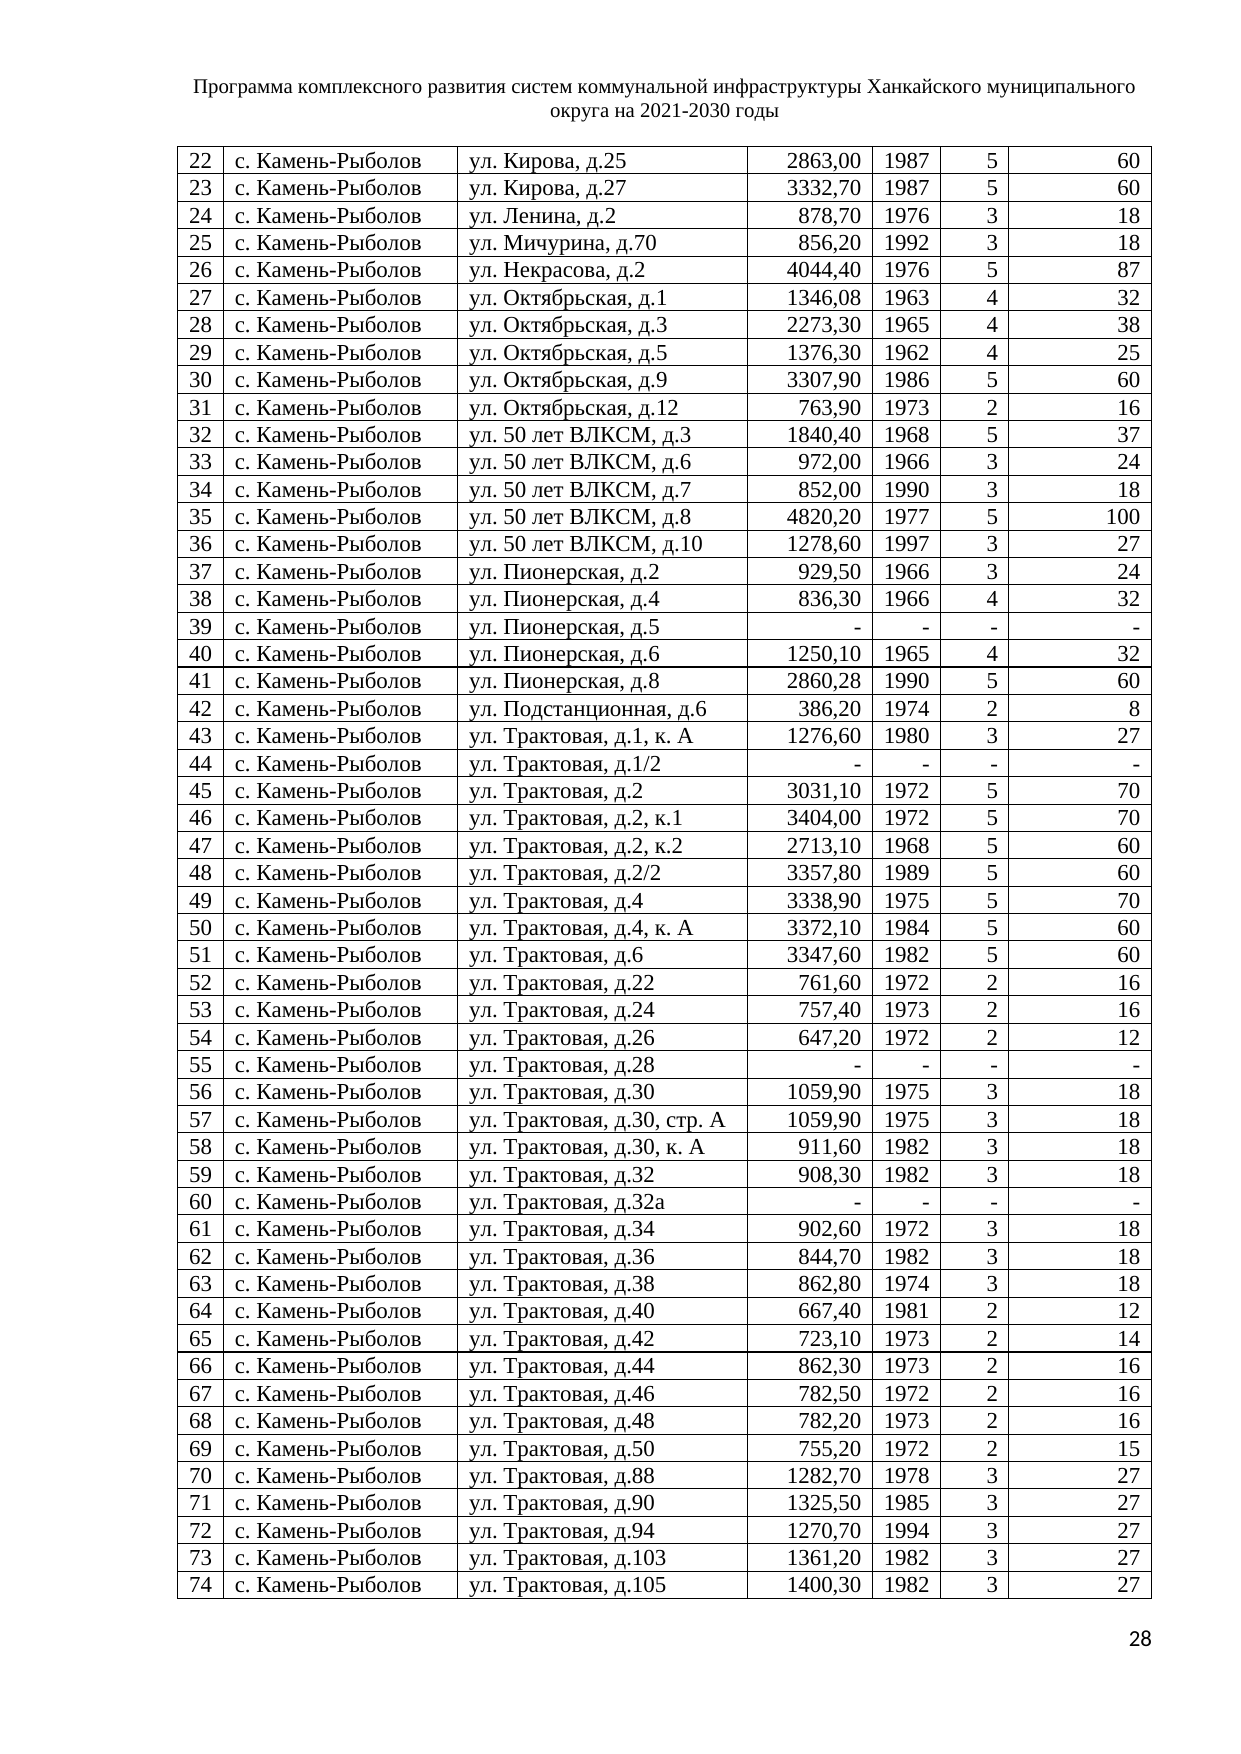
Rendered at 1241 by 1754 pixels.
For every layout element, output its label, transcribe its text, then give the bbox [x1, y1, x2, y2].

table_cell 3 [941, 1270, 1008, 1297]
table_cell 62 [178, 1243, 223, 1269]
table_cell 38 [1009, 311, 1151, 338]
table_cell 1989 [873, 859, 940, 886]
table_cell ул. Трактовая, д.2 [458, 777, 747, 803]
table_cell с. Камень-Рыболов [224, 777, 457, 803]
table_cell 3 [941, 1489, 1008, 1516]
table_cell 3 [941, 558, 1008, 584]
table_cell 27 [1009, 1517, 1151, 1543]
table_cell 23 [178, 174, 223, 201]
table_cell 100 [1009, 503, 1151, 529]
table_cell 3 [941, 448, 1008, 475]
table_cell ул. Трактовая, д.2/2 [458, 859, 747, 886]
table_cell ул. Трактовая, д.34 [458, 1215, 747, 1242]
table_cell 24 [1009, 448, 1151, 475]
table_cell 856,20 [748, 229, 872, 256]
table_cell 57 [178, 1106, 223, 1132]
table_cell 44 [178, 750, 223, 776]
table_cell 4 [941, 311, 1008, 338]
table_cell 972,00 [748, 448, 872, 475]
table_cell 52 [178, 969, 223, 995]
table_cell 3 [941, 1544, 1008, 1571]
table_cell 5 [941, 887, 1008, 913]
table_cell 4 [941, 339, 1008, 365]
table_cell 25 [178, 229, 223, 256]
table_cell 64 [178, 1298, 223, 1324]
table_cell 3 [941, 1106, 1008, 1132]
table_cell 723,10 [748, 1325, 872, 1351]
table_cell с. Камень-Рыболов [224, 257, 457, 283]
table_cell 24 [1009, 558, 1151, 584]
table_cell 1059,90 [748, 1079, 872, 1105]
table_cell с. Камень-Рыболов [224, 1544, 457, 1571]
table_cell - [941, 1051, 1008, 1077]
table_cell 3 [941, 476, 1008, 502]
table_cell 18 [1009, 476, 1151, 502]
table_cell с. Камень-Рыболов [224, 339, 457, 365]
table_cell 5 [941, 859, 1008, 886]
table_cell с. Камень-Рыболов [224, 859, 457, 886]
table_cell 28 [178, 311, 223, 338]
table_cell 862,30 [748, 1353, 872, 1379]
table_cell 3307,90 [748, 366, 872, 392]
table_cell 18 [1009, 1133, 1151, 1159]
table_cell 3 [941, 1517, 1008, 1543]
table_cell с. Камень-Рыболов [224, 996, 457, 1023]
table_cell 66 [178, 1353, 223, 1379]
table_cell 836,30 [748, 585, 872, 612]
table_cell - [1009, 1051, 1151, 1077]
table_cell 48 [178, 859, 223, 886]
table_cell 55 [178, 1051, 223, 1077]
table_cell - [873, 1051, 940, 1077]
table_cell 56 [178, 1079, 223, 1105]
table_cell ул. Трактовая, д.1/2 [458, 750, 747, 776]
table_cell 51 [178, 941, 223, 968]
table_cell - [873, 613, 940, 639]
table_cell ул. 50 лет ВЛКСМ, д.6 [458, 448, 747, 475]
table_cell 3 [941, 1161, 1008, 1187]
table_cell 1992 [873, 229, 940, 256]
table_cell с. Камень-Рыболов [224, 613, 457, 639]
table_cell 1972 [873, 805, 940, 831]
table_cell с. Камень-Рыболов [224, 640, 457, 666]
table_cell ул. Некрасова, д.2 [458, 257, 747, 283]
table_cell 3 [941, 1079, 1008, 1105]
table_cell 3372,10 [748, 914, 872, 940]
table_cell с. Камень-Рыболов [224, 503, 457, 529]
table_cell 36 [178, 531, 223, 557]
table_cell 1376,30 [748, 339, 872, 365]
table_cell - [748, 613, 872, 639]
table_cell 60 [1009, 174, 1151, 201]
table_cell 42 [178, 695, 223, 721]
table_cell 761,60 [748, 969, 872, 995]
table_cell ул. 50 лет ВЛКСМ, д.8 [458, 503, 747, 529]
table_cell 50 [178, 914, 223, 940]
table_cell 1975 [873, 1079, 940, 1105]
table_cell 386,20 [748, 695, 872, 721]
table_cell ул. Трактовая, д.6 [458, 941, 747, 968]
table_cell 647,20 [748, 1024, 872, 1050]
table_cell с. Камень-Рыболов [224, 394, 457, 420]
table_cell 1994 [873, 1517, 940, 1543]
table_cell - [1009, 750, 1151, 776]
table_cell 3332,70 [748, 174, 872, 201]
table_cell 27 [1009, 531, 1151, 557]
table_cell 3338,90 [748, 887, 872, 913]
table_cell 16 [1009, 1380, 1151, 1406]
table_cell 1972 [873, 777, 940, 803]
table_cell 5 [941, 257, 1008, 283]
table_cell - [873, 1188, 940, 1214]
table_cell 2 [941, 1435, 1008, 1461]
table_cell ул. Пионерская, д.4 [458, 585, 747, 612]
table_cell ул. Трактовая, д.2, к.2 [458, 832, 747, 858]
table_cell ул. Пионерская, д.8 [458, 668, 747, 694]
table_cell 71 [178, 1489, 223, 1516]
table_cell 16 [1009, 1407, 1151, 1433]
table_cell 1270,70 [748, 1517, 872, 1543]
table_cell 3 [941, 1243, 1008, 1269]
table_cell 8 [1009, 695, 1151, 721]
table_cell 18 [1009, 1161, 1151, 1187]
table_cell 1965 [873, 640, 940, 666]
table_cell 1966 [873, 558, 940, 584]
table_cell 29 [178, 339, 223, 365]
table_cell ул. 50 лет ВЛКСМ, д.10 [458, 531, 747, 557]
table_cell 72 [178, 1517, 223, 1543]
table_cell 2 [941, 1380, 1008, 1406]
table_cell - [941, 750, 1008, 776]
table_cell 61 [178, 1215, 223, 1242]
table_cell 5 [941, 941, 1008, 968]
table_cell с. Камень-Рыболов [224, 1435, 457, 1461]
table_cell с. Камень-Рыболов [224, 421, 457, 447]
table_cell 757,40 [748, 996, 872, 1023]
table_cell 18 [1009, 1215, 1151, 1242]
table_cell 74 [178, 1572, 223, 1598]
table_cell 667,40 [748, 1298, 872, 1324]
table_cell ул. Кирова, д.25 [458, 147, 747, 173]
table_cell 18 [1009, 1079, 1151, 1105]
table_cell ул. Трактовая, д.28 [458, 1051, 747, 1077]
table_cell ул. Трактовая, д.88 [458, 1462, 747, 1488]
table_cell с. Камень-Рыболов [224, 1024, 457, 1050]
table_cell 2 [941, 1407, 1008, 1433]
table_cell 782,20 [748, 1407, 872, 1433]
table_cell 22 [178, 147, 223, 173]
table_cell 39 [178, 613, 223, 639]
table_cell 1987 [873, 147, 940, 173]
table_cell - [1009, 613, 1151, 639]
table_cell 5 [941, 503, 1008, 529]
table_cell ул. Трактовая, д.32 [458, 1161, 747, 1187]
table_cell - [748, 750, 872, 776]
table_cell 25 [1009, 339, 1151, 365]
table_cell с. Камень-Рыболов [224, 1243, 457, 1269]
table_cell с. Камень-Рыболов [224, 585, 457, 612]
table_cell 1968 [873, 421, 940, 447]
table_cell 1840,40 [748, 421, 872, 447]
table_cell 70 [1009, 805, 1151, 831]
table_cell 1984 [873, 914, 940, 940]
table_cell 1973 [873, 394, 940, 420]
table_cell 1985 [873, 1489, 940, 1516]
table_cell 1282,70 [748, 1462, 872, 1488]
table_cell ул. Трактовая, д.40 [458, 1298, 747, 1324]
table_cell с. Камень-Рыболов [224, 887, 457, 913]
table_cell 5 [941, 147, 1008, 173]
table_cell с. Камень-Рыболов [224, 1489, 457, 1516]
table_cell 5 [941, 366, 1008, 392]
table_cell 3357,80 [748, 859, 872, 886]
table_cell 5 [941, 832, 1008, 858]
table_cell 1250,10 [748, 640, 872, 666]
table_cell ул. 50 лет ВЛКСМ, д.7 [458, 476, 747, 502]
table_cell 4 [941, 585, 1008, 612]
table_cell ул. Октябрьская, д.3 [458, 311, 747, 338]
table_cell 1972 [873, 1024, 940, 1050]
table_cell 70 [1009, 777, 1151, 803]
table_cell 32 [1009, 640, 1151, 666]
table_cell 1975 [873, 887, 940, 913]
table_cell ул. Трактовая, д.30, стр. А [458, 1106, 747, 1132]
table_cell 1978 [873, 1462, 940, 1488]
table_cell 2713,10 [748, 832, 872, 858]
table_cell с. Камень-Рыболов [224, 448, 457, 475]
table_cell 60 [1009, 914, 1151, 940]
table_cell с. Камень-Рыболов [224, 229, 457, 256]
table_cell с. Камень-Рыболов [224, 668, 457, 694]
table_cell 4 [941, 284, 1008, 310]
table_cell с. Камень-Рыболов [224, 1517, 457, 1543]
table_cell 18 [1009, 1106, 1151, 1132]
table_cell - [1009, 1188, 1151, 1214]
table_cell ул. Октябрьская, д.1 [458, 284, 747, 310]
table_cell 1972 [873, 1215, 940, 1242]
table_cell 755,20 [748, 1435, 872, 1461]
table_cell - [748, 1188, 872, 1214]
table_cell 3347,60 [748, 941, 872, 968]
table_cell 43 [178, 722, 223, 749]
table_cell 2 [941, 1353, 1008, 1379]
table_cell 12 [1009, 1024, 1151, 1050]
table_cell с. Камень-Рыболов [224, 202, 457, 228]
table_cell 1962 [873, 339, 940, 365]
table_cell ул. Трактовая, д.94 [458, 1517, 747, 1543]
table_cell ул. Трактовая, д.50 [458, 1435, 747, 1461]
table_cell ул. Пионерская, д.2 [458, 558, 747, 584]
table_cell с. Камень-Рыболов [224, 476, 457, 502]
table_cell 929,50 [748, 558, 872, 584]
table_cell 1977 [873, 503, 940, 529]
table_cell 30 [178, 366, 223, 392]
table_cell 1361,20 [748, 1544, 872, 1571]
table_cell с. Камень-Рыболов [224, 1079, 457, 1105]
table_cell 54 [178, 1024, 223, 1050]
table_cell 4820,20 [748, 503, 872, 529]
table_cell 41 [178, 668, 223, 694]
table_cell ул. Трактовая, д.38 [458, 1270, 747, 1297]
table_cell ул. Трактовая, д.30, к. А [458, 1133, 747, 1159]
table_cell 1997 [873, 531, 940, 557]
table_cell 37 [1009, 421, 1151, 447]
table_cell 5 [941, 421, 1008, 447]
table_cell 3 [941, 1215, 1008, 1242]
table_cell 47 [178, 832, 223, 858]
table_cell с. Камень-Рыболов [224, 1298, 457, 1324]
table_cell 902,60 [748, 1215, 872, 1242]
table_cell 18 [1009, 1270, 1151, 1297]
table_cell 1976 [873, 257, 940, 283]
table_cell 46 [178, 805, 223, 831]
table_cell 26 [178, 257, 223, 283]
table_cell 1981 [873, 1298, 940, 1324]
table_cell 3 [941, 1572, 1008, 1598]
table_cell с. Камень-Рыболов [224, 531, 457, 557]
table_cell с. Камень-Рыболов [224, 1353, 457, 1379]
table_cell 1966 [873, 585, 940, 612]
table_cell 1982 [873, 1133, 940, 1159]
table_cell с. Камень-Рыболов [224, 1188, 457, 1214]
table_cell 2860,28 [748, 668, 872, 694]
table_cell 60 [178, 1188, 223, 1214]
table_cell с. Камень-Рыболов [224, 1133, 457, 1159]
table_cell ул. Трактовая, д.36 [458, 1243, 747, 1269]
table_cell 3 [941, 202, 1008, 228]
table_cell 27 [178, 284, 223, 310]
table_cell 63 [178, 1270, 223, 1297]
table_cell 18 [1009, 229, 1151, 256]
table_cell ул. Трактовая, д.22 [458, 969, 747, 995]
table_cell 60 [1009, 941, 1151, 968]
table_cell 878,70 [748, 202, 872, 228]
table_cell 16 [1009, 394, 1151, 420]
table_cell с. Камень-Рыболов [224, 750, 457, 776]
table_cell с. Камень-Рыболов [224, 805, 457, 831]
table_cell 1982 [873, 1544, 940, 1571]
table_cell 1990 [873, 668, 940, 694]
table_cell с. Камень-Рыболов [224, 311, 457, 338]
table_cell 1976 [873, 202, 940, 228]
table_cell 67 [178, 1380, 223, 1406]
table_cell 1059,90 [748, 1106, 872, 1132]
table_cell 16 [1009, 1353, 1151, 1379]
table_cell 1968 [873, 832, 940, 858]
table_cell 1346,08 [748, 284, 872, 310]
table_cell ул. Пионерская, д.6 [458, 640, 747, 666]
table_cell ул. 50 лет ВЛКСМ, д.3 [458, 421, 747, 447]
table_cell 60 [1009, 832, 1151, 858]
table_cell 1982 [873, 1161, 940, 1187]
table_cell 87 [1009, 257, 1151, 283]
table_cell с. Камень-Рыболов [224, 366, 457, 392]
table_cell 3031,10 [748, 777, 872, 803]
table_cell 4044,40 [748, 257, 872, 283]
table_cell - [873, 750, 940, 776]
table_cell 5 [941, 777, 1008, 803]
table_cell ул. Трактовая, д.24 [458, 996, 747, 1023]
table_cell - [748, 1051, 872, 1077]
table_cell 5 [941, 914, 1008, 940]
table_cell 1325,50 [748, 1489, 872, 1516]
table_cell с. Камень-Рыболов [224, 914, 457, 940]
table_cell с. Камень-Рыболов [224, 147, 457, 173]
table_cell ул. Октябрьская, д.12 [458, 394, 747, 420]
table_cell ул. Трактовая, д.32а [458, 1188, 747, 1214]
table_cell 32 [1009, 585, 1151, 612]
table_cell с. Камень-Рыболов [224, 1270, 457, 1297]
table_cell 15 [1009, 1435, 1151, 1461]
table_cell 65 [178, 1325, 223, 1351]
table_cell 58 [178, 1133, 223, 1159]
table_cell 1400,30 [748, 1572, 872, 1598]
table_cell 3 [941, 1133, 1008, 1159]
table_cell 1972 [873, 1380, 940, 1406]
table_cell ул. Трактовая, д.44 [458, 1353, 747, 1379]
table_cell 68 [178, 1407, 223, 1433]
table_cell ул. Трактовая, д.48 [458, 1407, 747, 1433]
table_cell 70 [178, 1462, 223, 1488]
table_cell 1982 [873, 1243, 940, 1269]
table_cell 1973 [873, 996, 940, 1023]
table_cell 1982 [873, 1572, 940, 1598]
table_cell 4 [941, 640, 1008, 666]
table_cell ул. Трактовая, д.4 [458, 887, 747, 913]
table_cell 3 [941, 229, 1008, 256]
table_cell 32 [178, 421, 223, 447]
table_cell 1980 [873, 722, 940, 749]
table_cell 2863,00 [748, 147, 872, 173]
table_cell - [941, 613, 1008, 639]
table_cell ул. Мичурина, д.70 [458, 229, 747, 256]
table_cell 1965 [873, 311, 940, 338]
table_cell 5 [941, 805, 1008, 831]
table_cell 763,90 [748, 394, 872, 420]
table_cell 2 [941, 1024, 1008, 1050]
table_cell с. Камень-Рыболов [224, 722, 457, 749]
table_cell 49 [178, 887, 223, 913]
table_cell ул. Трактовая, д.1, к. А [458, 722, 747, 749]
table_cell 1276,60 [748, 722, 872, 749]
table_cell ул. Октябрьская, д.5 [458, 339, 747, 365]
table_cell 911,60 [748, 1133, 872, 1159]
table_cell 2 [941, 1325, 1008, 1351]
table_cell 1974 [873, 1270, 940, 1297]
table_cell ул. Трактовая, д.103 [458, 1544, 747, 1571]
table_cell 59 [178, 1161, 223, 1187]
table_cell ул. Кирова, д.27 [458, 174, 747, 201]
table_cell 908,30 [748, 1161, 872, 1187]
table_cell с. Камень-Рыболов [224, 832, 457, 858]
table_cell 34 [178, 476, 223, 502]
table_cell 45 [178, 777, 223, 803]
table_cell с. Камень-Рыболов [224, 1051, 457, 1077]
table_cell 1990 [873, 476, 940, 502]
table_cell 1973 [873, 1353, 940, 1379]
table_cell с. Камень-Рыболов [224, 1407, 457, 1433]
table_cell с. Камень-Рыболов [224, 1462, 457, 1488]
table_cell с. Камень-Рыболов [224, 1380, 457, 1406]
table_cell ул. Трактовая, д.2, к.1 [458, 805, 747, 831]
table_cell 2 [941, 1298, 1008, 1324]
table_cell 60 [1009, 366, 1151, 392]
table_cell 1972 [873, 969, 940, 995]
table_cell 1974 [873, 695, 940, 721]
table_cell 1966 [873, 448, 940, 475]
table_cell с. Камень-Рыболов [224, 174, 457, 201]
table_cell 1972 [873, 1435, 940, 1461]
table_cell 2 [941, 969, 1008, 995]
table_cell с. Камень-Рыболов [224, 695, 457, 721]
table_cell ул. Подстанционная, д.6 [458, 695, 747, 721]
table_cell 37 [178, 558, 223, 584]
table_cell 1975 [873, 1106, 940, 1132]
table_cell 27 [1009, 1462, 1151, 1488]
table_cell 27 [1009, 1489, 1151, 1516]
table_cell 27 [1009, 1572, 1151, 1598]
table_cell 38 [178, 585, 223, 612]
table_cell 2 [941, 394, 1008, 420]
table_cell 60 [1009, 668, 1151, 694]
table_cell 862,80 [748, 1270, 872, 1297]
table_cell 3404,00 [748, 805, 872, 831]
table_cell 3 [941, 722, 1008, 749]
table_cell 1278,60 [748, 531, 872, 557]
table_cell ул. Трактовая, д.30 [458, 1079, 747, 1105]
table_cell 782,50 [748, 1380, 872, 1406]
table_cell 73 [178, 1544, 223, 1571]
table_cell 1987 [873, 174, 940, 201]
table_cell 35 [178, 503, 223, 529]
table_cell 33 [178, 448, 223, 475]
table_cell с. Камень-Рыболов [224, 1161, 457, 1187]
table_cell 16 [1009, 969, 1151, 995]
table_cell ул. Трактовая, д.42 [458, 1325, 747, 1351]
table_cell ул. Октябрьская, д.9 [458, 366, 747, 392]
table_cell ул. Трактовая, д.90 [458, 1489, 747, 1516]
table_cell 40 [178, 640, 223, 666]
table_cell 3 [941, 1462, 1008, 1488]
table_cell 2273,30 [748, 311, 872, 338]
table_cell с. Камень-Рыболов [224, 1572, 457, 1598]
table_cell с. Камень-Рыболов [224, 969, 457, 995]
table_cell 32 [1009, 284, 1151, 310]
table_cell 1973 [873, 1325, 940, 1351]
table_cell ул. Трактовая, д.105 [458, 1572, 747, 1598]
table_cell 2 [941, 695, 1008, 721]
table_cell 3 [941, 531, 1008, 557]
table_cell ул. Трактовая, д.46 [458, 1380, 747, 1406]
table_cell 70 [1009, 887, 1151, 913]
table_cell 5 [941, 668, 1008, 694]
table_cell 12 [1009, 1298, 1151, 1324]
table_cell с. Камень-Рыболов [224, 941, 457, 968]
table_cell с. Камень-Рыболов [224, 284, 457, 310]
table_cell 1986 [873, 366, 940, 392]
table_cell ул. Трактовая, д.26 [458, 1024, 747, 1050]
table_cell 1982 [873, 941, 940, 968]
table_cell 852,00 [748, 476, 872, 502]
table_cell ул. Трактовая, д.4, к. А [458, 914, 747, 940]
table_cell 53 [178, 996, 223, 1023]
table_cell 2 [941, 996, 1008, 1023]
table_cell 1963 [873, 284, 940, 310]
table_cell 16 [1009, 996, 1151, 1023]
table_cell 60 [1009, 147, 1151, 173]
table_cell - [941, 1188, 1008, 1214]
table_cell ул. Пионерская, д.5 [458, 613, 747, 639]
table_cell с. Камень-Рыболов [224, 1325, 457, 1351]
table_cell 18 [1009, 1243, 1151, 1269]
table_cell 1973 [873, 1407, 940, 1433]
table_cell 27 [1009, 1544, 1151, 1571]
table_cell 18 [1009, 202, 1151, 228]
table_cell ул. Ленина, д.2 [458, 202, 747, 228]
table_cell 14 [1009, 1325, 1151, 1351]
table_cell 5 [941, 174, 1008, 201]
table_cell 844,70 [748, 1243, 872, 1269]
table_cell с. Камень-Рыболов [224, 1215, 457, 1242]
table_cell 24 [178, 202, 223, 228]
table_cell с. Камень-Рыболов [224, 1106, 457, 1132]
table_cell 31 [178, 394, 223, 420]
table_cell с. Камень-Рыболов [224, 558, 457, 584]
table_cell 27 [1009, 722, 1151, 749]
table_cell 69 [178, 1435, 223, 1461]
table_cell 60 [1009, 859, 1151, 886]
